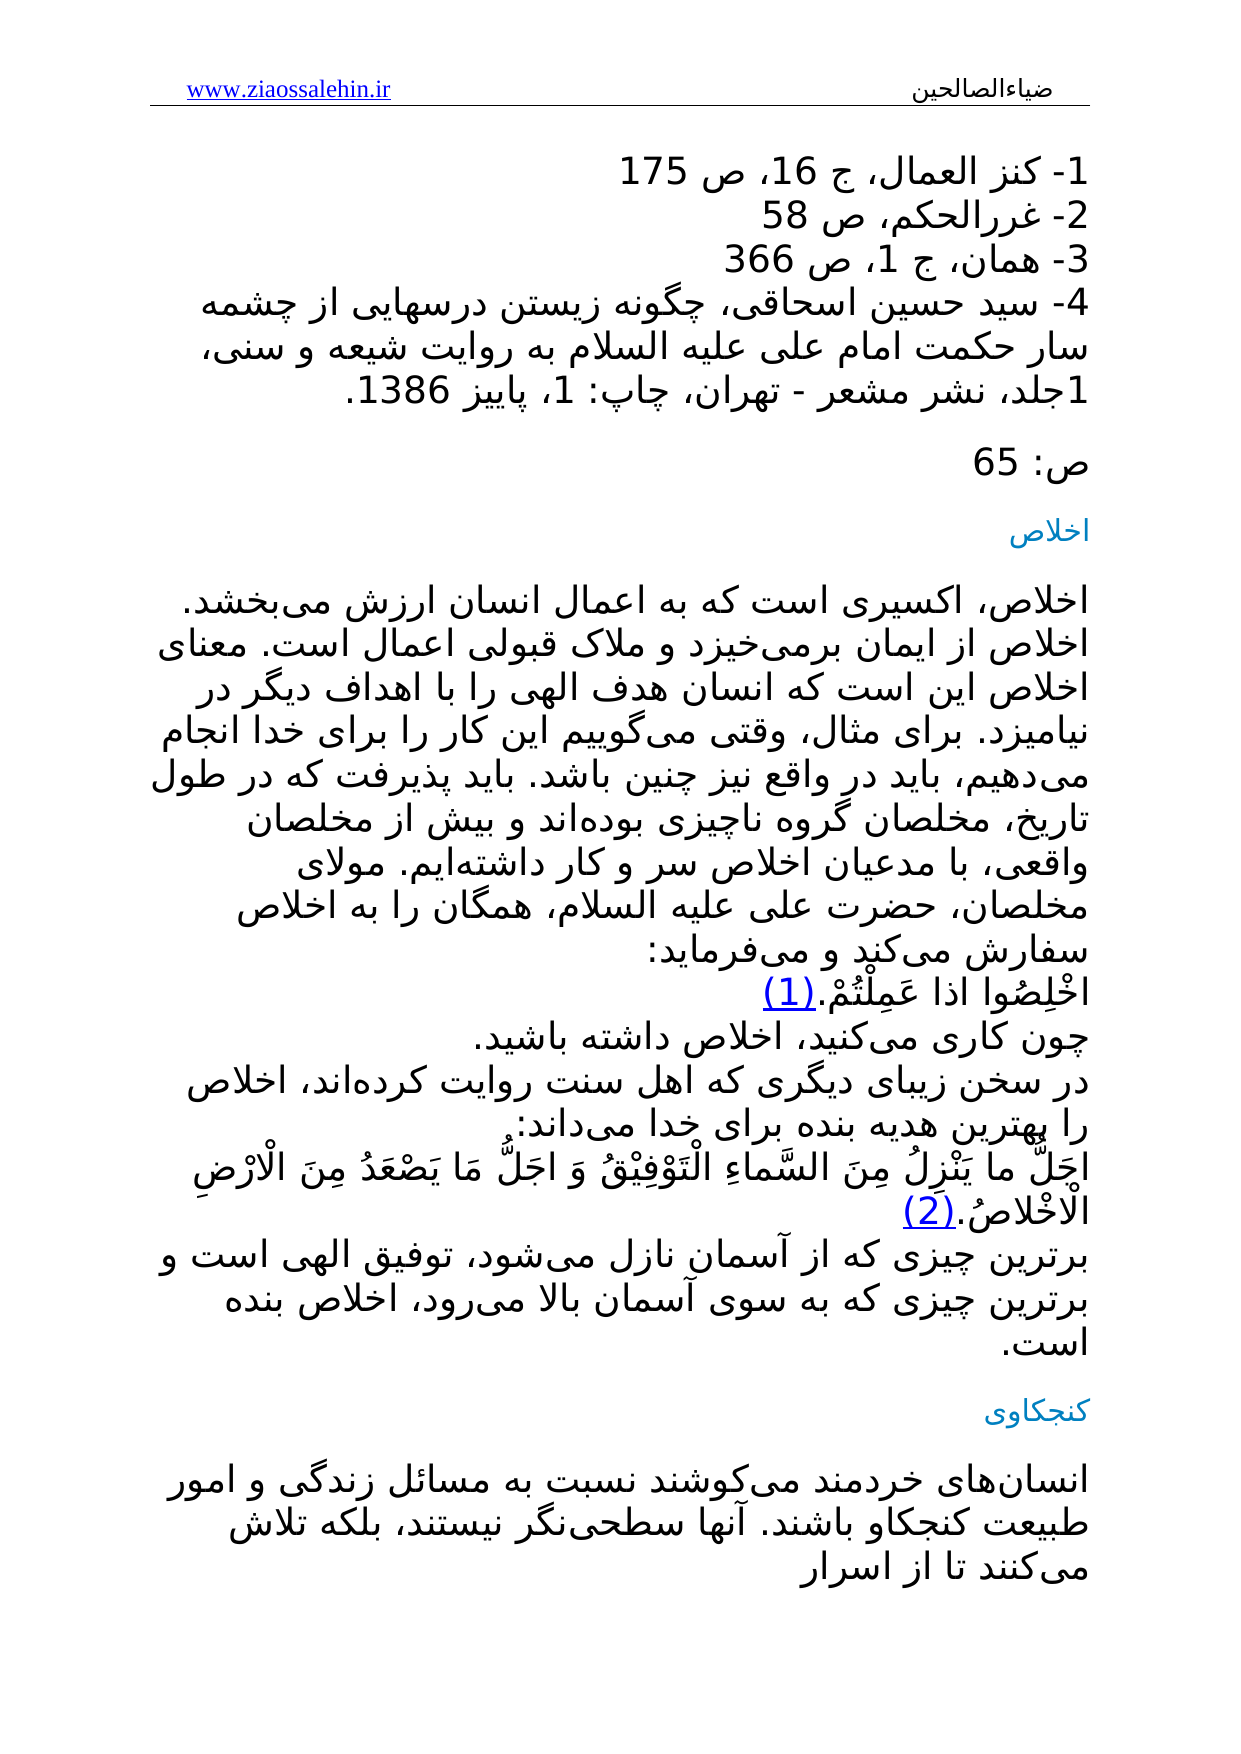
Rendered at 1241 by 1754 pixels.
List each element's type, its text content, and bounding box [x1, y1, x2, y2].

subtitle کنجکاوی [150, 1393, 1090, 1428]
text اخلاص، اکسیری است که به اعمال انسان ارزش می‌بخشد. اخلاص از ایمان برمی‌خیزد و ملاک قبولی اعمال است. معنای اخلاص این است که انسان هدف الهی را با اهداف دیگر در نیامیزد. برای مثال، وقتی می‌گوییم این کار را برای خدا انجام می‌دهیم، باید در واقع نیز چنین باشد. باید پذیرفت که در طول تاریخ، مخلصان گروه ناچیزی بوده‌اند و بیش از مخلصان واقعی، با مدعیان اخلاص سر و کار داشته‌ایم. مولای مخلصان، حضرت علی علیه السلام، همگان را به اخلاص سفارش می‌کند و می‌فرماید: اخْلِصُوا اذا عَمِلْتُمْ.(1) چون کاری می‌کنید، اخلاص داشته باشید. در سخن زیبای دیگری که اهل سنت روایت کرده‌اند، اخلاص را بهترین هدیه بنده برای خدا می‌داند: اجَلُّ ما یَنْزِلُ مِنَ السَّماءِ الْتَوْفِیْقُ وَ اجَلُّ مَا یَصْعَدُ مِنَ الْارْضِ الْاخْلاصُ.(2) برترین چیزی که از آسمان نازل می‌شود، توفیق الهی است و برترین چیزی که به سوی آسمان بالا می‌رود، اخلاص بنده است. [150, 578, 1090, 1364]
subtitle اخلاص [150, 514, 1090, 549]
text 1- کنز العمال، ج 16، ص 175 2- غررالحکم، ص 58 3- همان، ج 1، ص 366 4- سید حسین اسحاقی، چگونه زیستن درسهایی از چشمه سار حکمت امام علی علیه السلام به روایت شیعه و سنی، 1جلد، نشر مشعر - تهران، چاپ: 1، پاییز 1386. [150, 150, 1090, 412]
text ص: 65 [150, 441, 1090, 485]
text انسان‌های خردمند می‌کوشند نسبت به مسائل زندگی و امور طبیعت کنجکاو باشند. آنها سطحی‌نگر نیستند، بلکه تلاش می‌کنند تا از اسرار [150, 1457, 1090, 1588]
